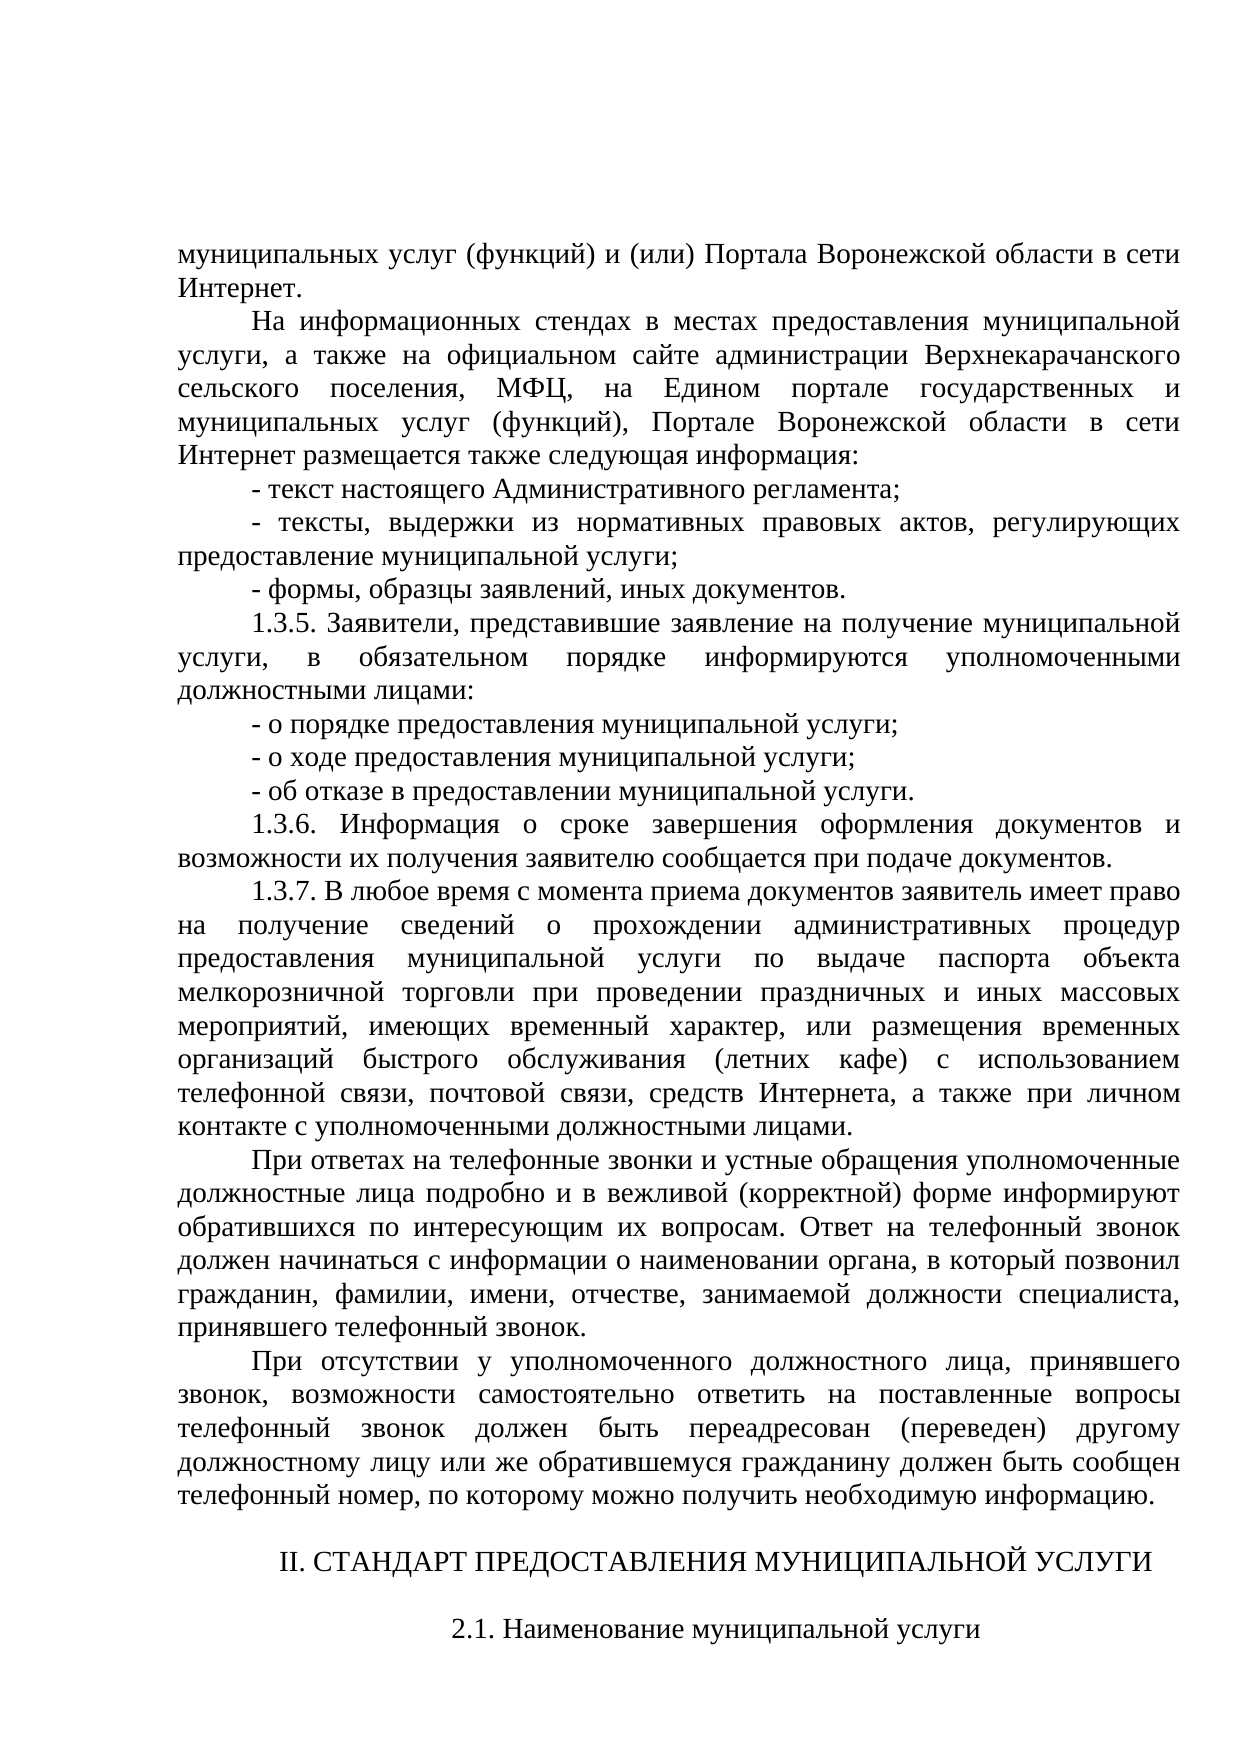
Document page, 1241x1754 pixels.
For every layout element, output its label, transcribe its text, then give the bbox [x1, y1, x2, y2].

text - тексты, выдержки из нормативных правовых актов, регулирующих предоставление муниципальной услуги; [177, 504, 1181, 572]
text При отсутствии у уполномоченного должностного лица, принявшего звонок, возможности самостоятельно ответить на поставленные вопросы телефонный звонок должен быть переадресован (переведен) другому должностному лицу или же обратившемуся гражданину должен быть сообщен телефонный номер, по которому можно получить необходимую информацию. [177, 1343, 1181, 1511]
title 2.1. Наименование муниципальной услуги [177, 1611, 1181, 1645]
text - об отказе в предоставлении муниципальной услуги. [177, 773, 1181, 806]
text - формы, образцы заявлений, иных документов. [177, 572, 1181, 605]
text - о порядке предоставления муниципальной услуги; [177, 706, 1181, 739]
text - о ходе предоставления муниципальной услуги; [177, 739, 1181, 773]
text - текст настоящего Административного регламента; [177, 471, 1181, 504]
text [177, 236, 1181, 303]
title II. СТАНДАРТ ПРЕДОСТАВЛЕНИЯ МУНИЦИПАЛЬНОЙ УСЛУГИ [177, 1544, 1181, 1578]
text 1.3.6. Информация о сроке завершения оформления документов и возможности их получения заявителю сообщается при подаче документов. [177, 806, 1181, 873]
text На информационных стендах в местах предоставления муниципальной услуги, а также на официальном сайте администрации Верхнекарачанского сельского поселения, МФЦ, на Едином портале государственных и муниципальных услуг (функций), Портале Воронежской области в сети Интернет размещается также следующая информация: [177, 303, 1181, 471]
text 1.3.7. В любое время с момента приема документов заявитель имеет право на получение сведений о прохождении административных процедур предоставления муниципальной услуги по выдаче паспорта объекта мелкорозничной торговли при проведении праздничных и иных массовых мероприятий, имеющих временный характер, или размещения временных организаций быстрого обслуживания (летних кафе) с использованием телефонной связи, почтовой связи, средств Интернета, а также при личном контакте с уполномоченными должностными лицами. [177, 873, 1181, 1142]
text При ответах на телефонные звонки и устные обращения уполномоченные должностные лица подробно и в вежливой (корректной) форме информируют обратившихся по интересующим их вопросам. Ответ на телефонный звонок должен начинаться с информации о наименовании органа, в который позвонил гражданин, фамилии, имени, отчестве, занимаемой должности специалиста, принявшего телефонный звонок. [177, 1142, 1181, 1343]
text 1.3.5. Заявители, представившие заявление на получение муниципальной услуги, в обязательном порядке информируются уполномоченными должностными лицами: [177, 605, 1181, 706]
